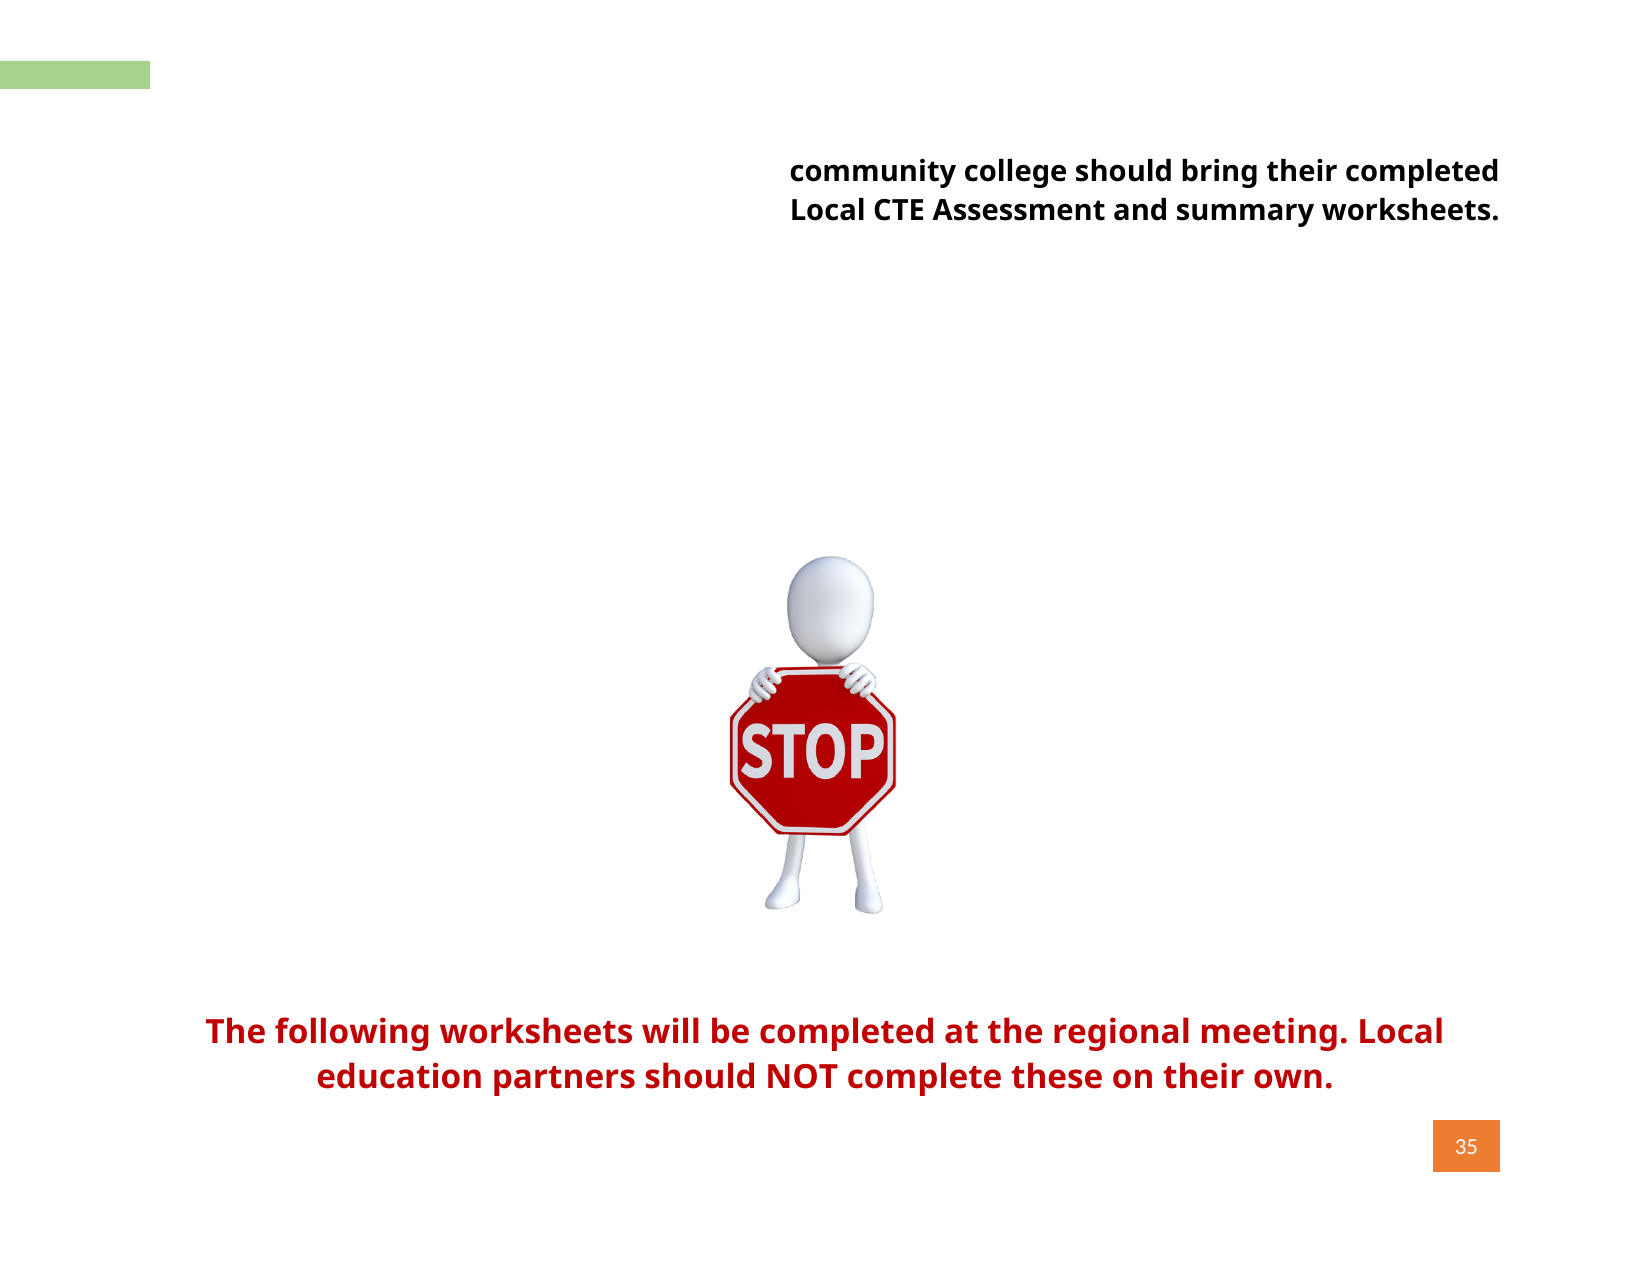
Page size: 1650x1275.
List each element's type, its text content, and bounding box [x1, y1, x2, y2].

text The following worksheets will be completed at the regional meeting. Local education partners should NOT complete these on their own. [150, 1008, 1500, 1099]
text community college should bring their completed [150, 150, 1500, 190]
text Local CTE Assessment and summary worksheets. [150, 190, 1500, 229]
picture [572, 546, 1078, 929]
